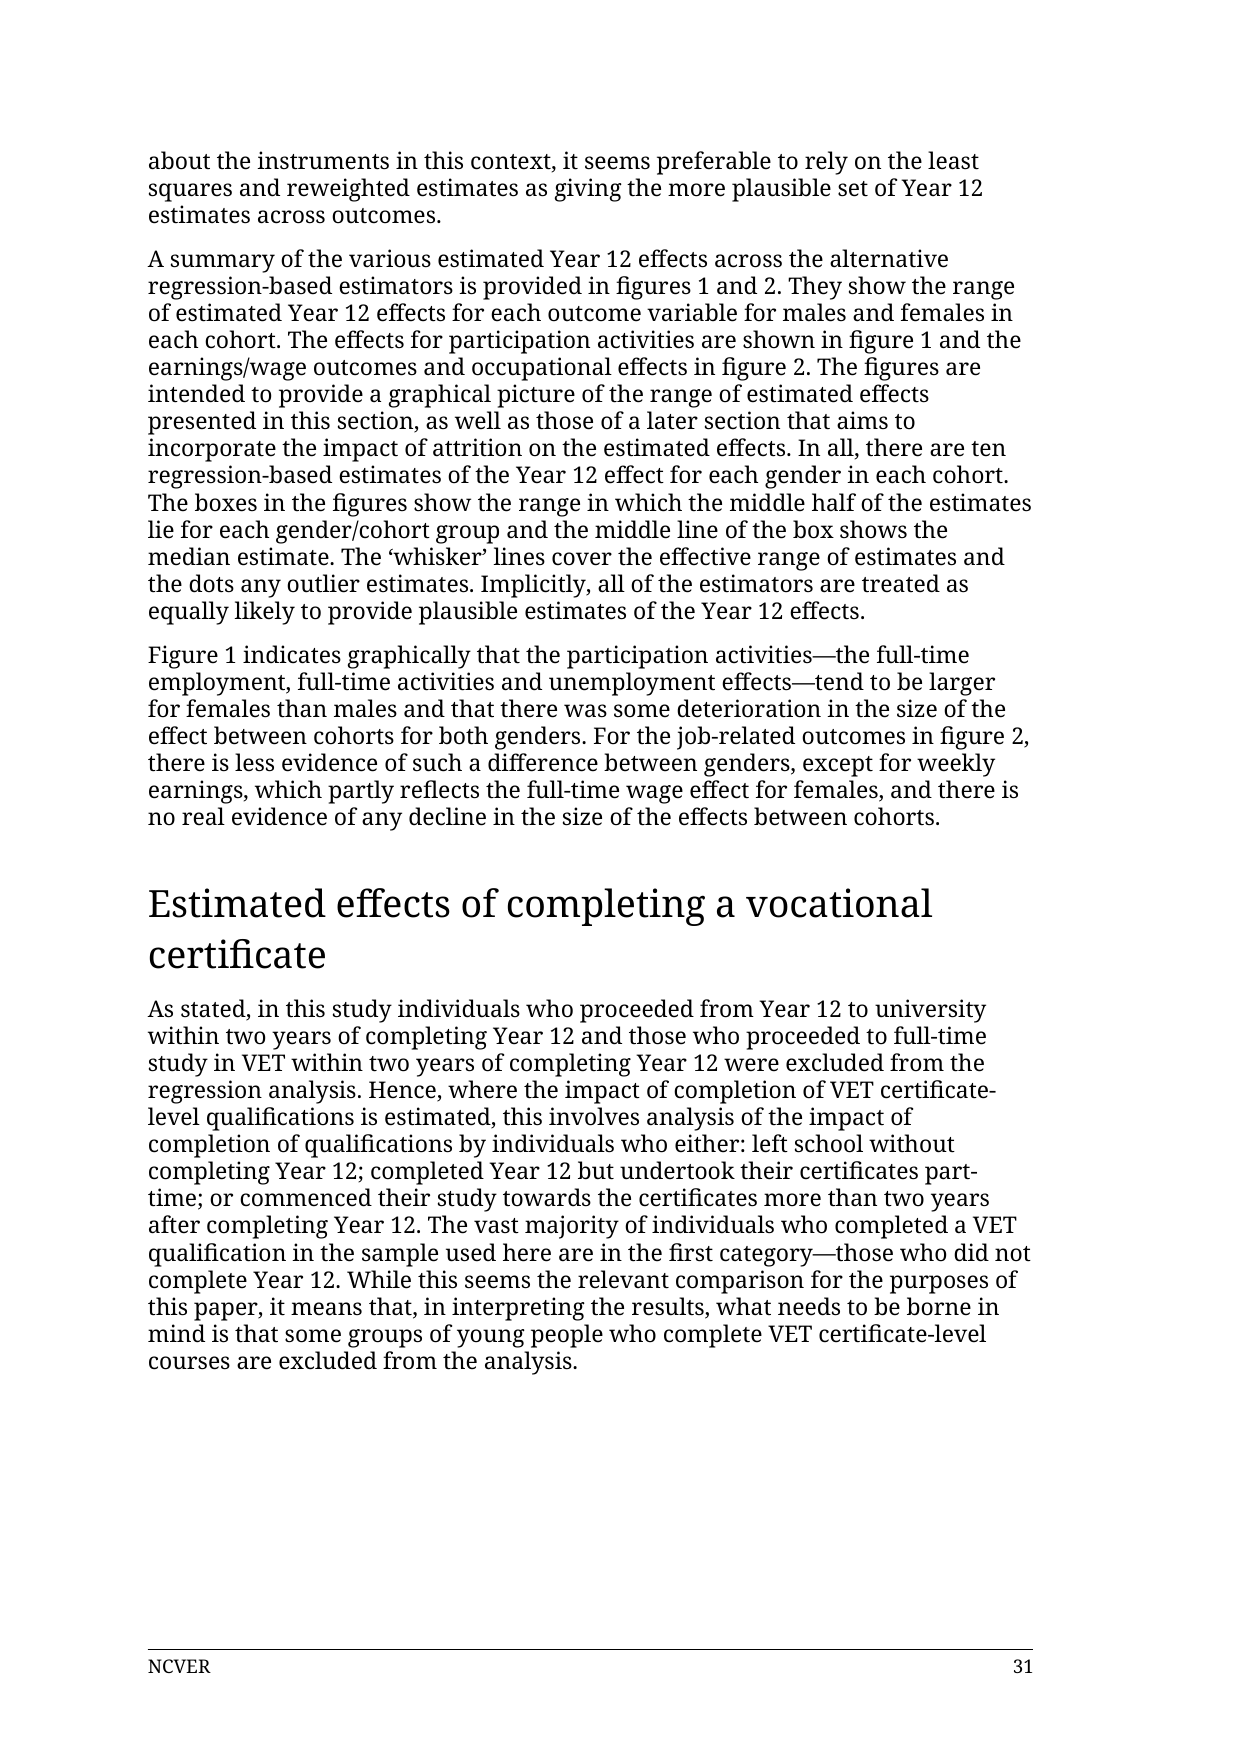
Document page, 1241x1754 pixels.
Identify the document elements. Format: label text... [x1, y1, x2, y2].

subtitle Estimated effects of completing a vocational certificate [148, 877, 1033, 979]
text Figure 1 indicates graphically that the participation activities—the full-time employment, full-time activities and unemployment effects—tend to be larger for females than males and that there was some deterioration in the size of the effect between cohorts for both genders. For the job-related outcomes in figure 2, there is less evidence of such a difference between genders, except for weekly earnings, which partly reflects the full-time wage effect for females, and there is no real evidence of any decline in the size of the effects between cohorts. [148, 641, 1033, 831]
text A summary of the various estimated Year 12 effects across the alternative regression-based estimators is provided in figures 1 and 2. They show the range of estimated Year 12 effects for each outcome variable for males and females in each cohort. The effects for participation activities are shown in figure 1 and the earnings/wage outcomes and occupational effects in figure 2. The figures are intended to provide a graphical picture of the range of estimated effects presented in this section, as well as those of a later section that aims to incorporate the impact of attrition on the estimated effects. In all, there are ten regression-based estimates of the Year 12 effect for each gender in each cohort. The boxes in the figures show the range in which the middle half of the estimates lie for each gender/cohort group and the middle line of the box shows the median estimate. The ‘whisker’ lines cover the effective range of estimates and the dots any outlier estimates. Implicitly, all of the estimators are treated as equally likely to provide plausible estimates of the Year 12 effects. [148, 246, 1033, 625]
text As stated, in this study individuals who proceeded from Year 12 to university within two years of completing Year 12 and those who proceeded to full-time study in VET within two years of completing Year 12 were excluded from the regression analysis. Hence, where the impact of completion of VET certificate-level qualifications is estimated, this involves analysis of the impact of completion of qualifications by individuals who either: left school without completing Year 12; completed Year 12 but undertook their certificates part-time; or commenced their study towards the certificates more than two years after completing Year 12. The vast majority of individuals who completed a VET qualification in the sample used here are in the first category—those who did not complete Year 12. While this seems the relevant comparison for the purposes of this paper, it means that, in interpreting the results, what needs to be borne in mind is that some groups of young people who complete VET certificate-level courses are excluded from the analysis. [148, 996, 1033, 1375]
